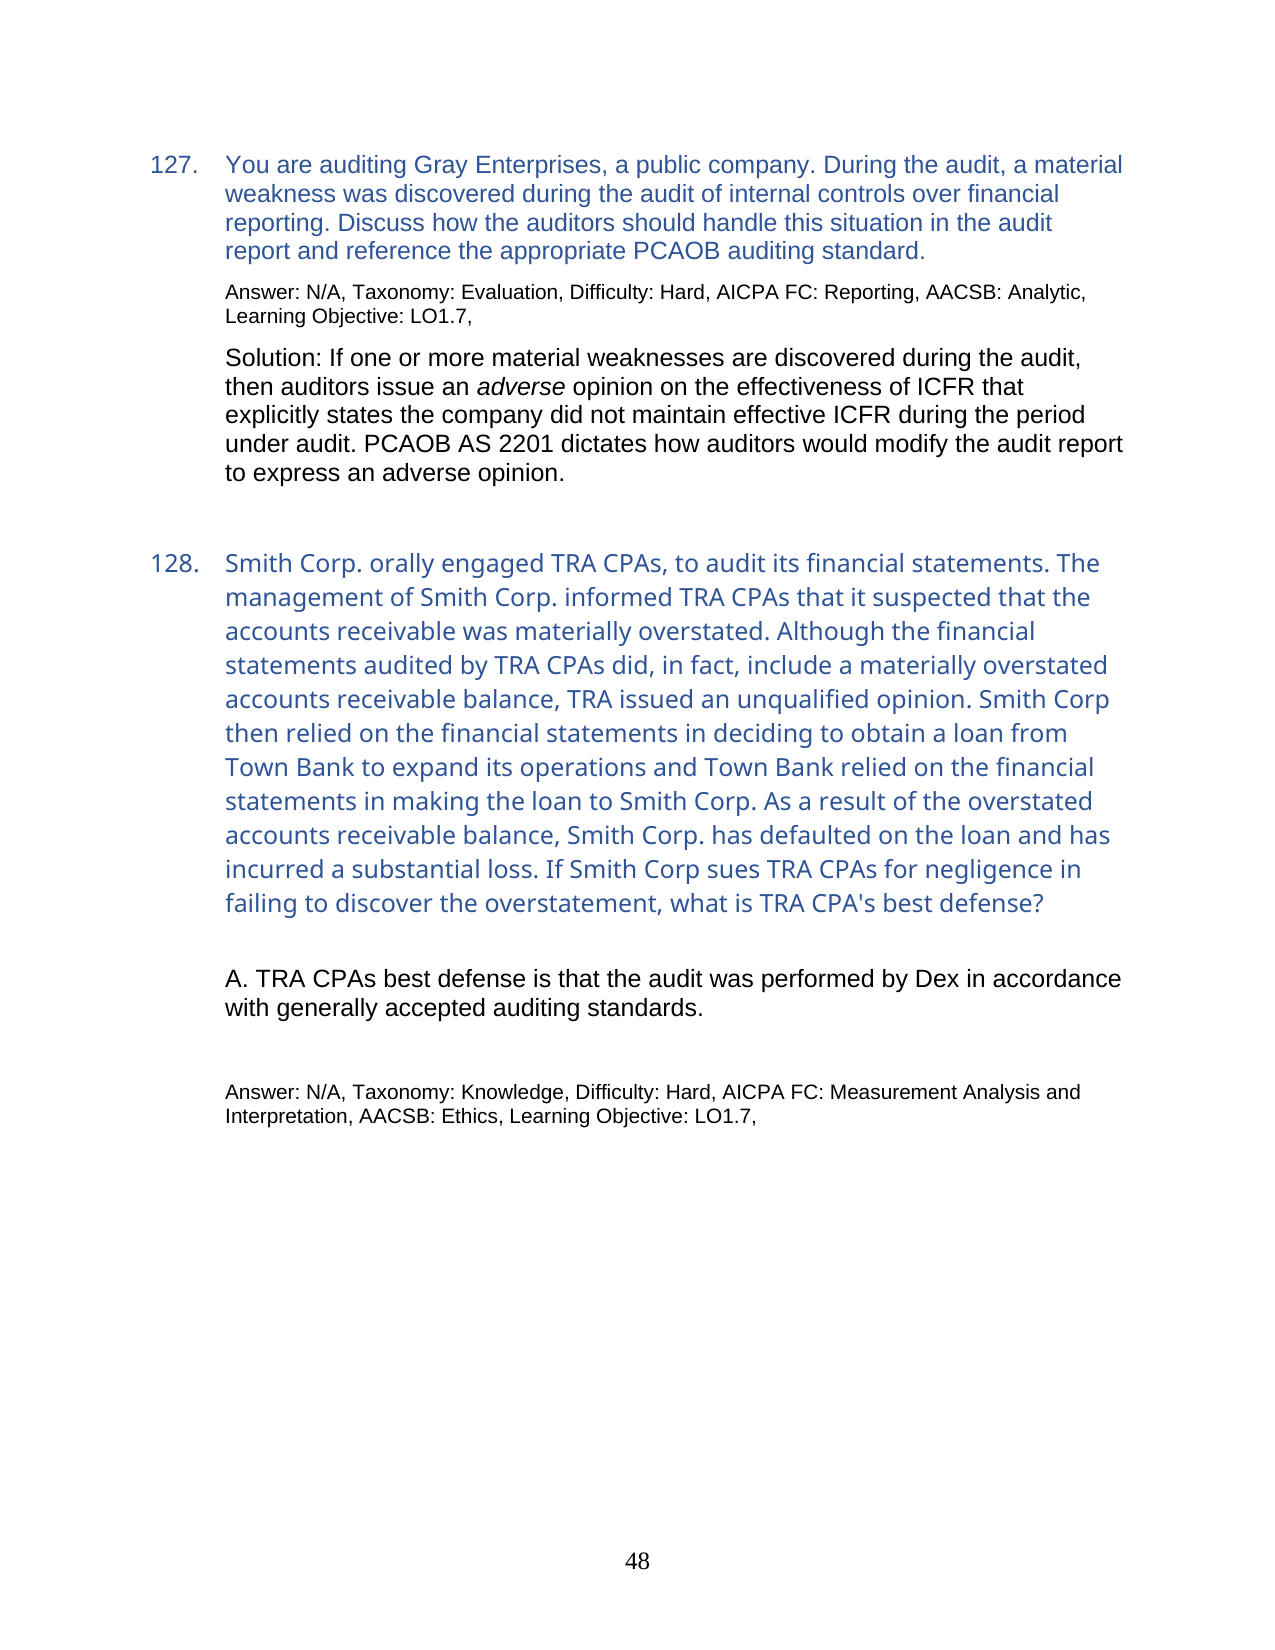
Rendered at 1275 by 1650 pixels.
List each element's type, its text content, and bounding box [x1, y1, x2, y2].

text Answer: N/A, Taxonomy: Knowledge, Difficulty: Hard, AICPA FC: Measurement Analysis and Interpretation, AACSB: Ethics, Learning Objective: LO1.7, [225, 1080, 1125, 1128]
text Solution: If one or more material weaknesses are discovered during the audit, then auditors issue an adverse opinion on the effectiveness of ICFR that explicitly states the company did not maintain effective ICFR during the period under audit. PCAOB AS 2201 dictates how auditors would modify the audit report to express an adverse opinion. [225, 343, 1125, 487]
text Answer: N/A, Taxonomy: Evaluation, Difficulty: Hard, AICPA FC: Reporting, AACSB: Analytic, Learning Objective: LO1.7, [225, 280, 1125, 328]
text A. TRA CPAs best defense is that the audit was performed by Dex in accordance with generally accepted auditing standards. [225, 964, 1125, 1021]
subtitle Smith Corp. orally engaged TRA CPAs, to audit its financial statements. The management of Smith Corp. informed TRA CPAs that it suspected that the accounts receivable was materially overstated. Although the financial statements audited by TRA CPAs did, in fact, include a materially overstated accounts receivable balance, TRA issued an unqualified opinion. Smith Corp then relied on the financial statements in deciding to obtain a loan from Town Bank to expand its operations and Town Bank relied on the financial statements in making the loan to Smith Corp. As a result of the overstated accounts receivable balance, Smith Corp. has defaulted on the loan and has incurred a substantial loss. If Smith Corp sues TRA CPAs for negligence in failing to discover the overstatement, what is TRA CPA's best defense? [150, 545, 1125, 920]
subtitle You are auditing Gray Enterprises, a public company. During the audit, a material weakness was discovered during the audit of internal controls over financial reporting. Discuss how the auditors should handle this situation in the audit report and reference the appropriate PCAOB auditing standard. [150, 150, 1125, 265]
